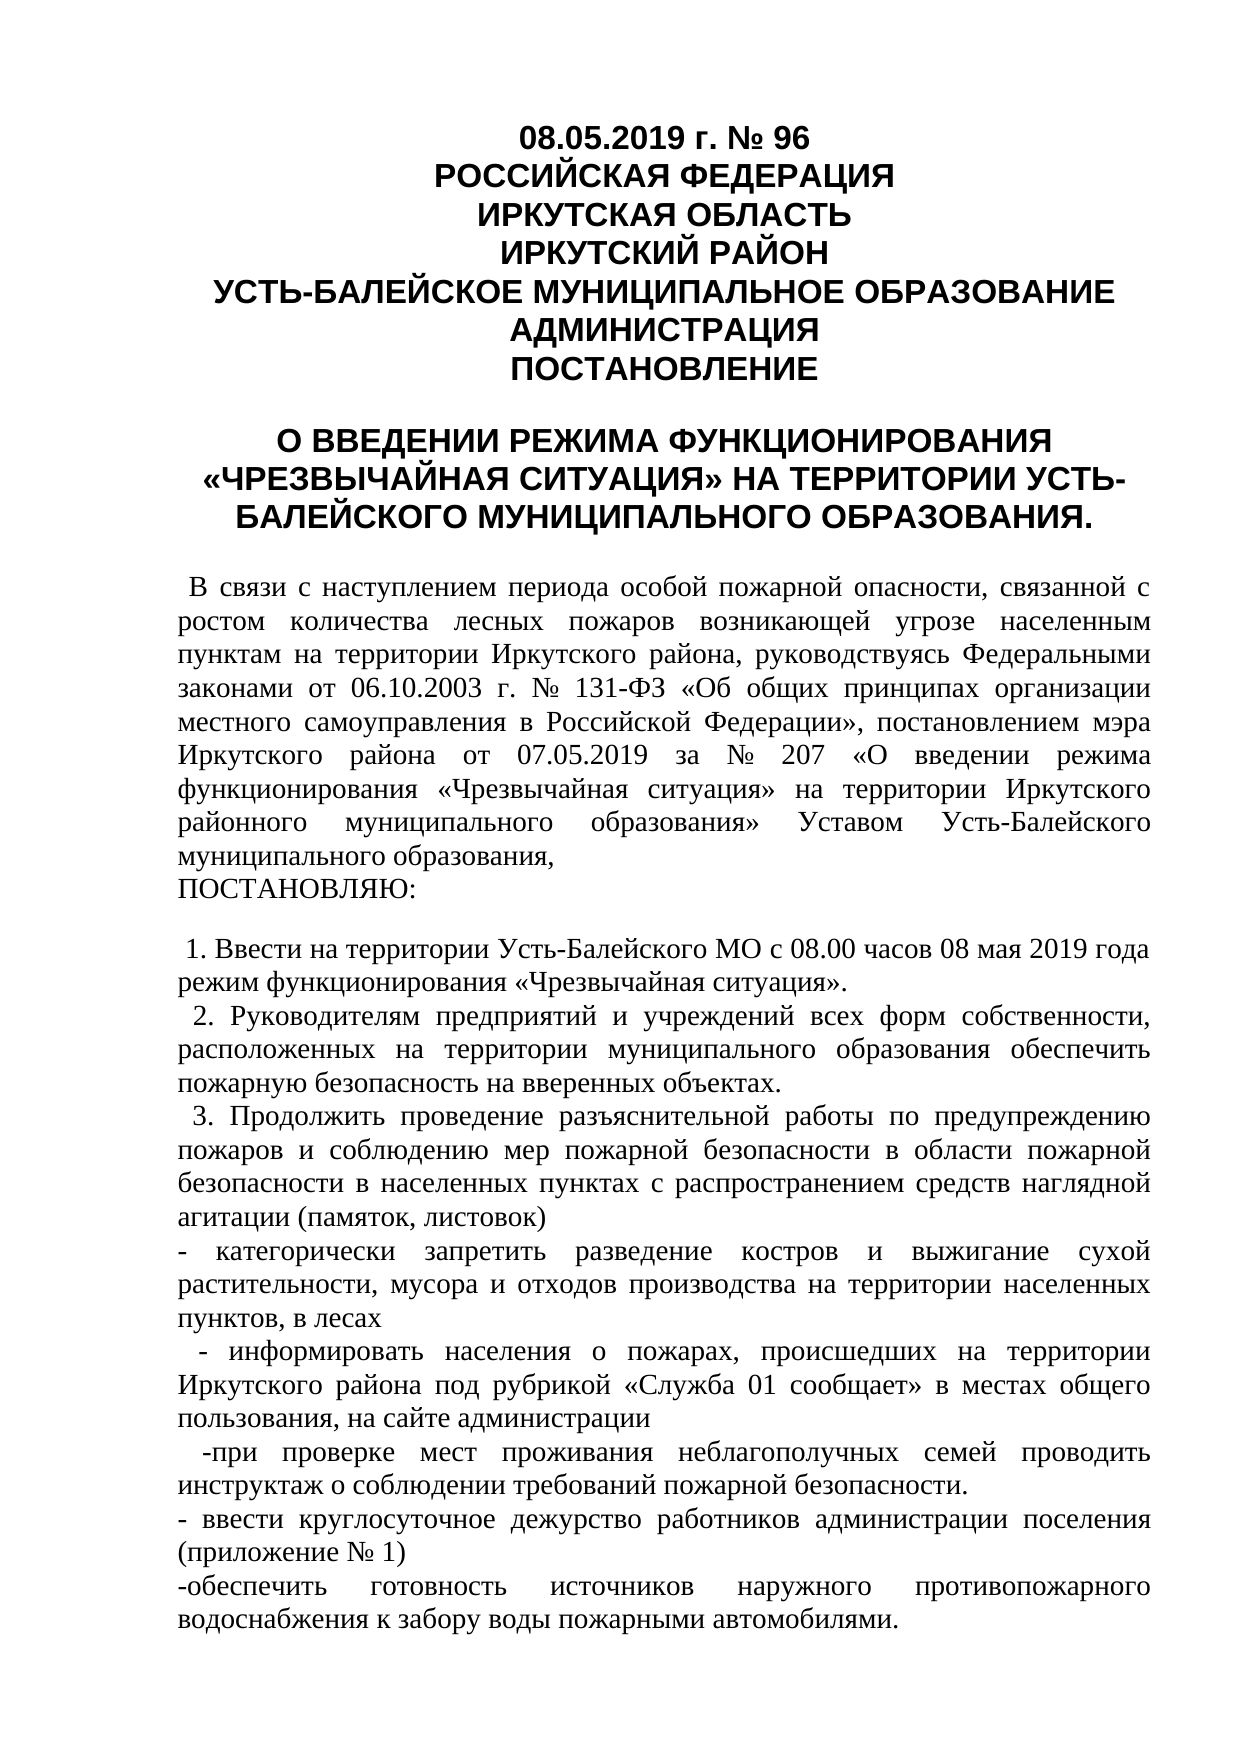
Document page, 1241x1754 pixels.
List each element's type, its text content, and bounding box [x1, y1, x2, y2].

text 08.05.2019 г. № 96 [177, 118, 1152, 157]
text О ВВЕДЕНИИ РЕЖИМА ФУНКЦИОНИРОВАНИЯ «ЧРЕЗВЫЧАЙНАЯ СИТУАЦИЯ» НА ТЕРРИТОРИИ УСТЬ-БАЛЕЙСКОГО МУНИЦИПАЛЬНОГО ОБРАЗОВАНИЯ. [177, 421, 1152, 536]
text ПОСТАНОВЛЕНИЕ [177, 349, 1152, 387]
text ИРКУТСКАЯ ОБЛАСТЬ [177, 195, 1152, 233]
text - информировать населения о пожарах, происшедших на территории Иркутского района под рубрикой «Служба 01 сообщает» в местах общего пользования, на сайте администрации [177, 1333, 1152, 1434]
text 3. Продолжить проведение разъяснительной работы по предупреждению пожаров и соблюдению мер пожарной безопасности в области пожарной безопасности в населенных пунктах с распространением средств наглядной агитации (памяток, листовок) [177, 1098, 1152, 1233]
text УСТЬ-БАЛЕЙСКОЕ МУНИЦИПАЛЬНОЕ ОБРАЗОВАНИЕ [177, 272, 1152, 310]
text ПОСТАНОВЛЯЮ: [177, 871, 1152, 905]
text -при проверке мест проживания неблагополучных семей проводить инструктаж о соблюдении требований пожарной безопасности. [177, 1434, 1152, 1501]
text -обеспечить готовность источников наружного противопожарного водоснабжения к забору воды пожарными автомобилями. [177, 1568, 1152, 1635]
text - ввести круглосуточное дежурство работников администрации поселения (приложение № 1) [177, 1501, 1152, 1568]
text 1. Ввести на территории Усть-Балейского МО с 08.00 часов 08 мая 2019 года режим функционирования «Чрезвычайная ситуация». [177, 931, 1152, 998]
text АДМИНИСТРАЦИЯ [177, 310, 1152, 349]
text 2. Руководителям предприятий и учреждений всех форм собственности, расположенных на территории муниципального образования обеспечить пожарную безопасность на вверенных объектах. [177, 998, 1152, 1098]
text ИРКУТСКИЙ РАЙОН [177, 233, 1152, 272]
text В связи с наступлением периода особой пожарной опасности, связанной с ростом количества лесных пожаров возникающей угрозе населенным пунктам на территории Иркутского района, руководствуясь Федеральными законами от 06.10.2003 г. № 131-ФЗ «Об общих принципах организации местного самоуправления в Российской Федерации», постановлением мэра Иркутского района от 07.05.2019 за № 207 «О введении режима функционирования «Чрезвычайная ситуация» на территории Иркутского районного муниципального образования» Уставом Усть-Балейского муниципального образования, [177, 569, 1152, 871]
text - категорически запретить разведение костров и выжигание сухой растительности, мусора и отходов производства на территории населенных пунктов, в лесах [177, 1233, 1152, 1333]
text РОССИЙСКАЯ ФЕДЕРАЦИЯ [177, 157, 1152, 195]
